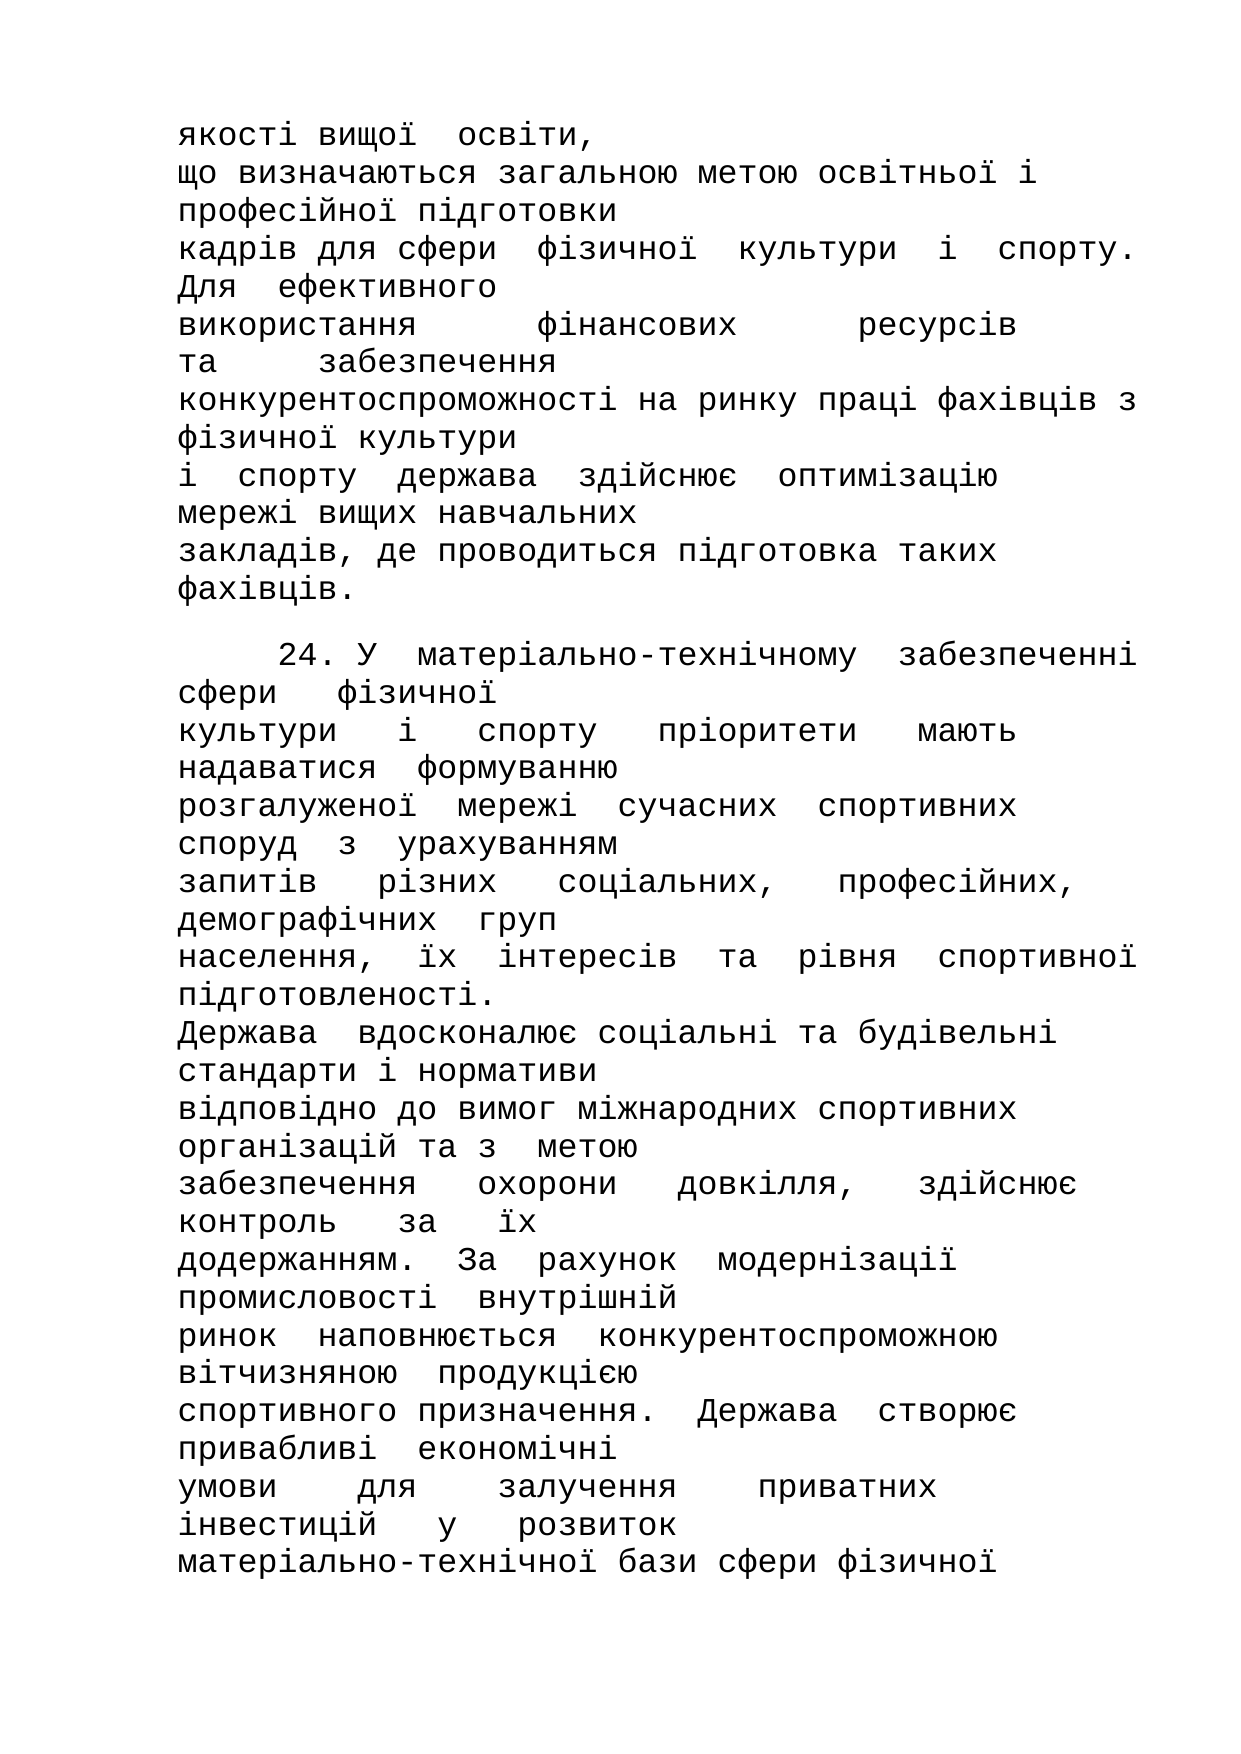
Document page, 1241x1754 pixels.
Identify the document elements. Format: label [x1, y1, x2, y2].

text [177, 118, 1152, 638]
text [177, 638, 1152, 1583]
